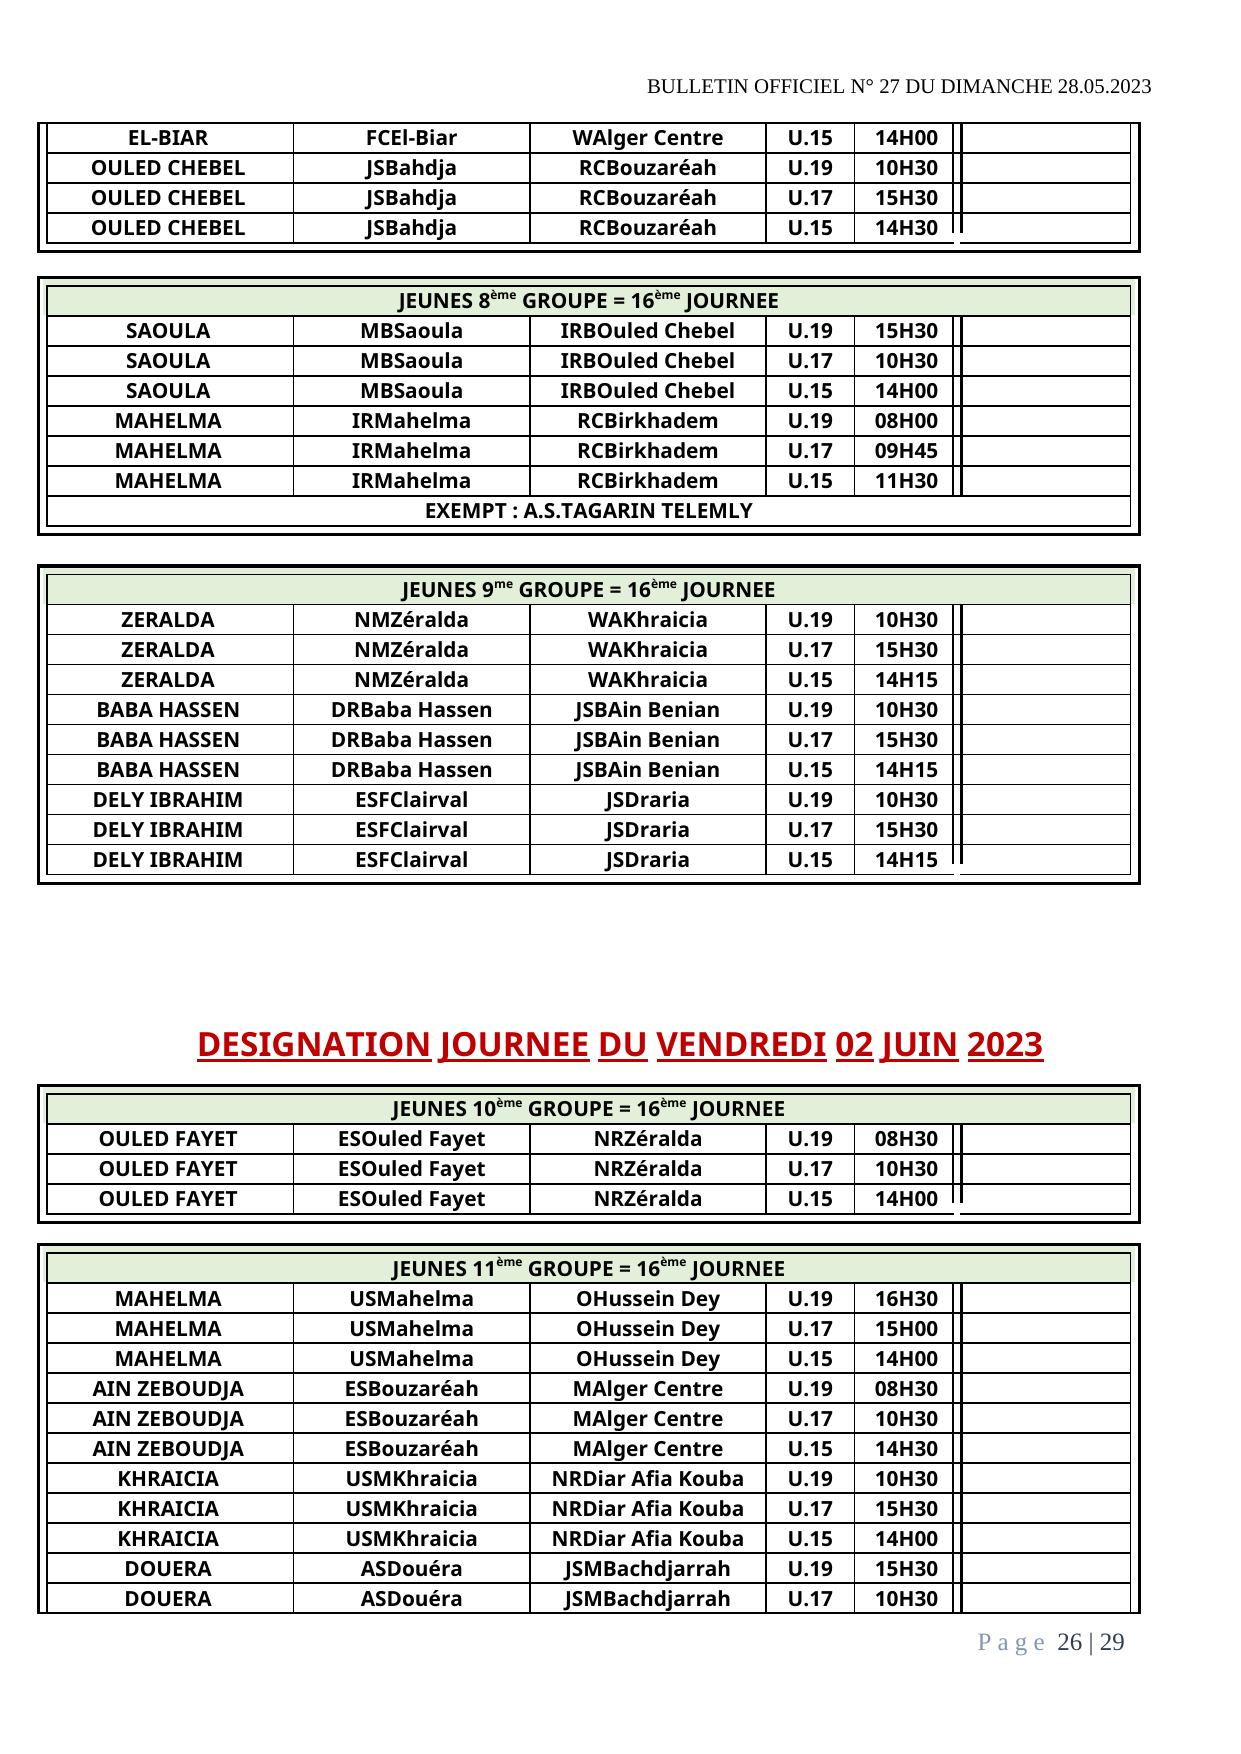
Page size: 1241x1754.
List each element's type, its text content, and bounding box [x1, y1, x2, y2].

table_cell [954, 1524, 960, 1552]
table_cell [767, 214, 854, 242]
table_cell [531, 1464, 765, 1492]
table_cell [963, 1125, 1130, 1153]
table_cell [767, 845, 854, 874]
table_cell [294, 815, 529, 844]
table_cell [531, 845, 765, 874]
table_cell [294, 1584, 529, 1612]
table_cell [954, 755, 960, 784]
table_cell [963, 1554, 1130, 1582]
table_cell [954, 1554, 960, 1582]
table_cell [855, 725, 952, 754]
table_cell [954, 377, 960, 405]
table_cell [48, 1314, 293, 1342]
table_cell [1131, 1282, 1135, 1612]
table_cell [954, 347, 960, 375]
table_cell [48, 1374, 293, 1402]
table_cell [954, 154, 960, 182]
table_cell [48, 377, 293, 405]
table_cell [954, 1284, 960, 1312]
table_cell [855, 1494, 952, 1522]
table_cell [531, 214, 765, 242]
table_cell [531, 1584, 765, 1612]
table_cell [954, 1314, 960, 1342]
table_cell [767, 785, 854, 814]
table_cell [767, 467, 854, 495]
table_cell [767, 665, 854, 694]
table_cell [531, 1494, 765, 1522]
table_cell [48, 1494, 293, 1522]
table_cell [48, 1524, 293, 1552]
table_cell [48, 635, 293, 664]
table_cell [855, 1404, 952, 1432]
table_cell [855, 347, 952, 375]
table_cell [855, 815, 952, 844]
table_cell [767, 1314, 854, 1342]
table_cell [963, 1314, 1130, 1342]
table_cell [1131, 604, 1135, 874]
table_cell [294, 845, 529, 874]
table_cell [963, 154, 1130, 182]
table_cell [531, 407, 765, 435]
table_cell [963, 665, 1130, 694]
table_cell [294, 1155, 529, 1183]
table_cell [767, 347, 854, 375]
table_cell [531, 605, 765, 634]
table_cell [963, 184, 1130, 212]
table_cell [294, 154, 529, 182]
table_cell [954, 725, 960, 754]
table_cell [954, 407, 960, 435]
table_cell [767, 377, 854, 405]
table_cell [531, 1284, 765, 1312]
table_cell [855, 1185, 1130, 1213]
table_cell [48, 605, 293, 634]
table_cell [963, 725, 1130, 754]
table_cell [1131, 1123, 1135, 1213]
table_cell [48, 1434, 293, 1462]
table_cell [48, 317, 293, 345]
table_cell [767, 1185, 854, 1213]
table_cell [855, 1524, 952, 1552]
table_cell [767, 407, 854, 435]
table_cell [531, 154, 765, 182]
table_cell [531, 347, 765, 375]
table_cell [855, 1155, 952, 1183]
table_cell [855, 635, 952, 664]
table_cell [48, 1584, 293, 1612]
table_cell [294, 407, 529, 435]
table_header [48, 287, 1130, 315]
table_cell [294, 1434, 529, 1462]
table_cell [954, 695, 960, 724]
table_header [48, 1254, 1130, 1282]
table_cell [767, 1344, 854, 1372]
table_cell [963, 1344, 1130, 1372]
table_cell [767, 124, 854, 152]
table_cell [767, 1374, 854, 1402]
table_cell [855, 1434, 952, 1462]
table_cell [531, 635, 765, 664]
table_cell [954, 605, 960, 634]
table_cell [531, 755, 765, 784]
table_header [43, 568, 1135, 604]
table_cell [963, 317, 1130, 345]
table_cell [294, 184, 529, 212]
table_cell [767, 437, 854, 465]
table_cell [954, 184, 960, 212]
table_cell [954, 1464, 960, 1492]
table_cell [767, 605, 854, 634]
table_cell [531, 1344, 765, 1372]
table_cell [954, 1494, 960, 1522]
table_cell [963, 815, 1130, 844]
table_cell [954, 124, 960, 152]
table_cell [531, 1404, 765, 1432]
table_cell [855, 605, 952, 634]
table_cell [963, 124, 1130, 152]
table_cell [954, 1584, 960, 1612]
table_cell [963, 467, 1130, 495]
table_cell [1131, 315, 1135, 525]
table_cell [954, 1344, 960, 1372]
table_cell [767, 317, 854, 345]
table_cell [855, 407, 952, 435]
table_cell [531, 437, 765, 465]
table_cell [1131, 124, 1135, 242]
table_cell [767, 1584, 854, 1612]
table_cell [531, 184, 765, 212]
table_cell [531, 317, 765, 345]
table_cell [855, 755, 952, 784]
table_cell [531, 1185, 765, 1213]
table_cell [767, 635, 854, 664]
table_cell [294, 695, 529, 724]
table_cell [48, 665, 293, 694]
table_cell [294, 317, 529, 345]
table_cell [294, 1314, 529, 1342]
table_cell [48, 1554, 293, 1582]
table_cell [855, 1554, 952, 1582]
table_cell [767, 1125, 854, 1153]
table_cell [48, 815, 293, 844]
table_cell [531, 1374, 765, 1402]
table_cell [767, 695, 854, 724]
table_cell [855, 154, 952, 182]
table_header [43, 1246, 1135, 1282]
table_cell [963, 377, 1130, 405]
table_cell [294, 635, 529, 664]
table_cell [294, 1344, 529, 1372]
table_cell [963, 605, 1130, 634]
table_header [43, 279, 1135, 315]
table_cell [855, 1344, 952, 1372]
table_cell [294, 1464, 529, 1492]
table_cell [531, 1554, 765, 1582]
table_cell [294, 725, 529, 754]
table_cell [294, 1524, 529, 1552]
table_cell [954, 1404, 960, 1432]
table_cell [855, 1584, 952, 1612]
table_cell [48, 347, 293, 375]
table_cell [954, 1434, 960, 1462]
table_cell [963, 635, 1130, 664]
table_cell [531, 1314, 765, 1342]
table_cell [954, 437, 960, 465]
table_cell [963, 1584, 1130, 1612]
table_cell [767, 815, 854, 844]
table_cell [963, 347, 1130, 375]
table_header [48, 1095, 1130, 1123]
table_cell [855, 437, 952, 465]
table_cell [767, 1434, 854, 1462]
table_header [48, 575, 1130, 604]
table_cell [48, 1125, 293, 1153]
text DESIGNATION JOURNEE DU VENDREDI 02 JUIN 2023 [89, 1021, 1152, 1066]
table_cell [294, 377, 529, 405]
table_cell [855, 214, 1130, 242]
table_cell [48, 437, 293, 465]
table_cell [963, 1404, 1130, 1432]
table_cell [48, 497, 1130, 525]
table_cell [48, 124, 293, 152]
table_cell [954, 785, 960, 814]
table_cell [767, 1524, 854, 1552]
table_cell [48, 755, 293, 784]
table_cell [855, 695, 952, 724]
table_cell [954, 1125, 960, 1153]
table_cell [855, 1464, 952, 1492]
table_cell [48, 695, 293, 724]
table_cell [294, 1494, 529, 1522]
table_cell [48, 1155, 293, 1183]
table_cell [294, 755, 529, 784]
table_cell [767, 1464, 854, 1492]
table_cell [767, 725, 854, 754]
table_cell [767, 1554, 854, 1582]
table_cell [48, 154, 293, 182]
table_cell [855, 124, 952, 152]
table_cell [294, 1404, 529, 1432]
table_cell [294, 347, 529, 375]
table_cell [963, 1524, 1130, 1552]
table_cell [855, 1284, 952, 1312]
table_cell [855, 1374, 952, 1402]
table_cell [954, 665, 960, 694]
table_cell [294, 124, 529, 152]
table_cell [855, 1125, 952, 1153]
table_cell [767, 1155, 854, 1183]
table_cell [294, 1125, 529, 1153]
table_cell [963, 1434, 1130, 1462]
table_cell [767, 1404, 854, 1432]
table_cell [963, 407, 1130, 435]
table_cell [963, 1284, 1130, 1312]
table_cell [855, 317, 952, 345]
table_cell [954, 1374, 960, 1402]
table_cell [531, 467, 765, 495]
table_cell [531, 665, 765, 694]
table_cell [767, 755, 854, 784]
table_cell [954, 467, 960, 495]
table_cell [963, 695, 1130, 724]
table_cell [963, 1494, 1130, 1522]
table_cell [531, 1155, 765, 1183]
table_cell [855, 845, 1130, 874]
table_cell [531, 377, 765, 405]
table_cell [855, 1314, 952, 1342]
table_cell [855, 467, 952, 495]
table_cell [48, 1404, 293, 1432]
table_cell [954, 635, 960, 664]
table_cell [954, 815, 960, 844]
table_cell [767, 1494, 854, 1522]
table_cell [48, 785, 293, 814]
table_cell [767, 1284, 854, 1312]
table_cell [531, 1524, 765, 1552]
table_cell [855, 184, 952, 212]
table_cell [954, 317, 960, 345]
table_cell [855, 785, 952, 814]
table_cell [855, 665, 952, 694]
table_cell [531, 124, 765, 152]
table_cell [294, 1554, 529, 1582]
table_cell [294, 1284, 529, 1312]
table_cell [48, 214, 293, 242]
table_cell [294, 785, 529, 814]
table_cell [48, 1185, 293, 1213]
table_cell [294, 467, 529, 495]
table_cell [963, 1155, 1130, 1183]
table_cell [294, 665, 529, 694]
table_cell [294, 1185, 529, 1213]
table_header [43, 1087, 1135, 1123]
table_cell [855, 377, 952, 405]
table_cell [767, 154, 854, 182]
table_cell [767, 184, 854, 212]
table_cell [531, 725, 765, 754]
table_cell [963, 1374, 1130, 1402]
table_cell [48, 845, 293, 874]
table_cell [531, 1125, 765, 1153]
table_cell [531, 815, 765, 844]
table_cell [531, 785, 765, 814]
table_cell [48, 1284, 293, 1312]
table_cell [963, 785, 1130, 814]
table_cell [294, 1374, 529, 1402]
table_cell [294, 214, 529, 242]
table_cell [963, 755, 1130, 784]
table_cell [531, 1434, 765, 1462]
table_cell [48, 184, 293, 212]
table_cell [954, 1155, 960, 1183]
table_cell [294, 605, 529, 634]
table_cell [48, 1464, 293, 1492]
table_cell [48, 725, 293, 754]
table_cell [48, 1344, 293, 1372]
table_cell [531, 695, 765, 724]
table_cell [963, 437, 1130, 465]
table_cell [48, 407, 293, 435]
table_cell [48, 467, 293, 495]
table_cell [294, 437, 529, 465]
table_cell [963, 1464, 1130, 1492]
